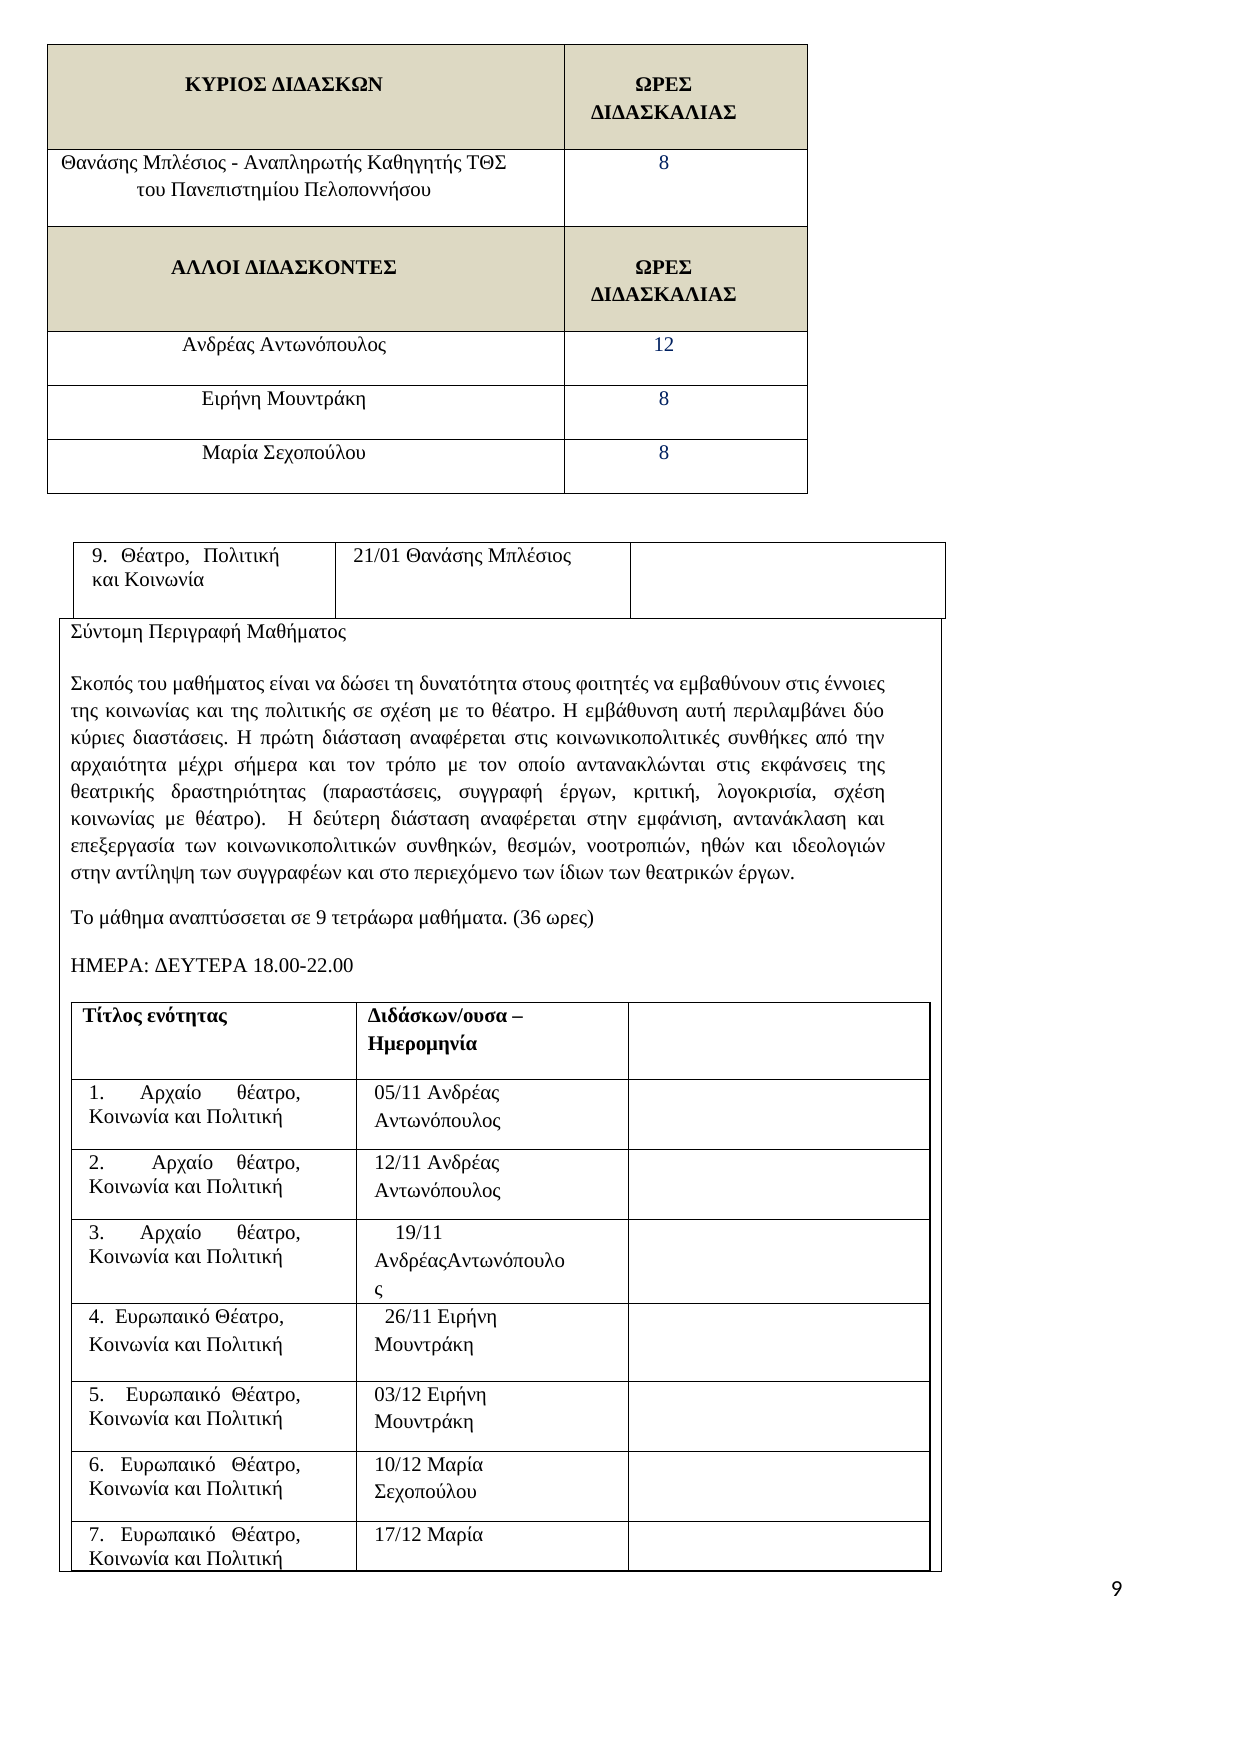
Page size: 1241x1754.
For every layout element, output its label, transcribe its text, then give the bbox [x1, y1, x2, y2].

table_header [631, 543, 945, 618]
table_cell ΑΛΛΟΙ ΔΙΔΑΣΚΟΝΤΕΣ [48, 227, 564, 331]
table_cell ΚΥΡΙΟΣ ΔΙΔΑΣΚΩΝ [48, 45, 564, 149]
table_cell 8 [565, 386, 807, 439]
table_cell ΩΡΕΣ ΔΙΔΑΣΚΑΛΙΑΣ [565, 227, 807, 331]
table_cell Θανάσης Μπλέσιος - Αναπληρωτής Καθηγητής ΤΘΣ του Πανεπιστημίου Πελοποννήσου [48, 150, 564, 226]
table_header 9. Θέατρο, Πολιτική και Κοινωνία [74, 543, 335, 618]
table_cell 12 [565, 332, 807, 385]
table_cell Ανδρέας Αντωνόπουλος [48, 332, 564, 385]
table_header 21/01 Θανάσης Μπλέσιος [336, 543, 630, 618]
table_cell 8 [565, 150, 807, 226]
table_cell 8 [565, 440, 807, 492]
table_cell Μαρία Σεχοπούλου [48, 440, 564, 492]
table_cell ΩΡΕΣ ΔΙΔΑΣΚΑΛΙΑΣ [565, 45, 807, 149]
table_cell Ειρήνη Μουντράκη [48, 386, 564, 439]
